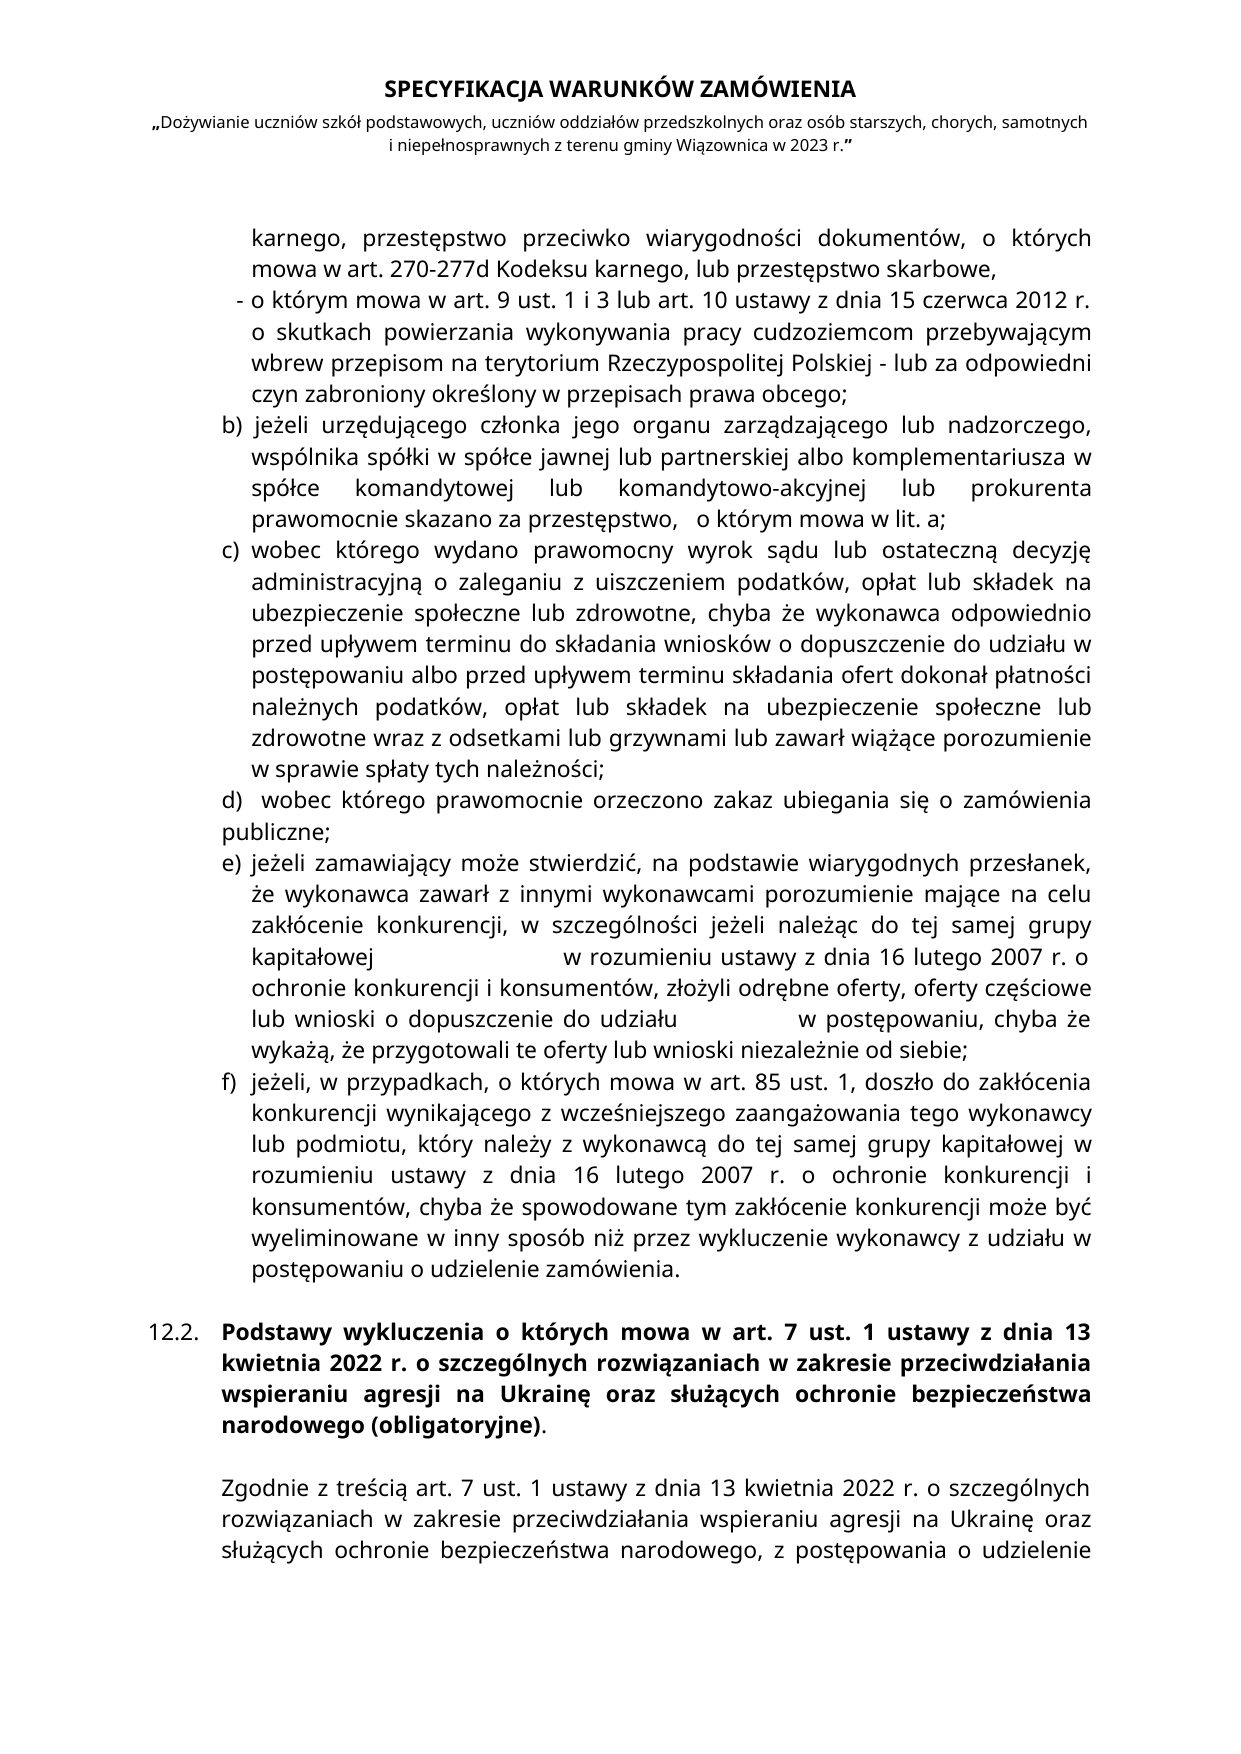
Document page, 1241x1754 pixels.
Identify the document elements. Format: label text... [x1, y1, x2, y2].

text 12.2. Podstawy wykluczenia o których mowa w art. 7 ust. 1 ustawy z dnia 13 kwietnia 2022 r. o szczególnych rozwiązaniach w zakresie przeciwdziałania wspieraniu agresji na Ukrainę oraz służących ochronie bezpieczeństwa narodowego (obligatoryjne). [148, 1315, 1093, 1440]
text c) wobec którego wydano prawomocny wyrok sądu lub ostateczną decyzję administracyjną o zaleganiu z uiszczeniem podatków, opłat lub składek na ubezpieczenie społeczne lub zdrowotne, chyba że wykonawca odpowiednio przed upływem terminu do składania wniosków o dopuszczenie do udziału w postępowaniu albo przed upływem terminu składania ofert dokonał płatności należnych podatków, opłat lub składek na ubezpieczenie społeczne lub zdrowotne wraz z odsetkami lub grzywnami lub zawarł wiążące porozumienie w sprawie spłaty tych należności; [221, 534, 1093, 784]
text d) wobec którego prawomocnie orzeczono zakaz ubiegania się o zamówienia publiczne; [221, 784, 1093, 847]
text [236, 222, 1093, 284]
text - o którym mowa w art. 9 ust. 1 i 3 lub art. 10 ustawy z dnia 15 czerwca 2012 r. o skutkach powierzania wykonywania pracy cudzoziemcom przebywającym wbrew przepisom na terytorium Rzeczypospolitej Polskiej - lub za odpowiedni czyn zabroniony określony w przepisach prawa obcego; [236, 284, 1093, 409]
text b) jeżeli urzędującego członka jego organu zarządzającego lub nadzorczego, wspólnika spółki w spółce jawnej lub partnerskiej albo komplementariusza w spółce komandytowej lub komandytowo-akcyjnej lub prokurenta prawomocnie skazano za przestępstwo, o którym mowa w lit. a; [221, 409, 1093, 534]
text e) jeżeli zamawiający może stwierdzić, na podstawie wiarygodnych przesłanek, że wykonawca zawarł z innymi wykonawcami porozumienie mające na celu zakłócenie konkurencji, w szczególności jeżeli należąc do tej samej grupy kapitałowej w rozumieniu ustawy z dnia 16 lutego 2007 r. o ochronie konkurencji i konsumentów, złożyli odrębne oferty, oferty częściowe lub wnioski o dopuszczenie do udziału w postępowaniu, chyba że wykażą, że przygotowali te oferty lub wnioski niezależnie od siebie; [221, 847, 1093, 1065]
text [221, 1472, 1093, 1565]
text f) jeżeli, w przypadkach, o których mowa w art. 85 ust. 1, doszło do zakłócenia konkurencji wynikającego z wcześniejszego zaangażowania tego wykonawcy lub podmiotu, który należy z wykonawcą do tej samej grupy kapitałowej w rozumieniu ustawy z dnia 16 lutego 2007 r. o ochronie konkurencji i konsumentów, chyba że spowodowane tym zakłócenie konkurencji może być wyeliminowane w inny sposób niż przez wykluczenie wykonawcy z udziału w postępowaniu o udzielenie zamówienia. [221, 1065, 1093, 1284]
